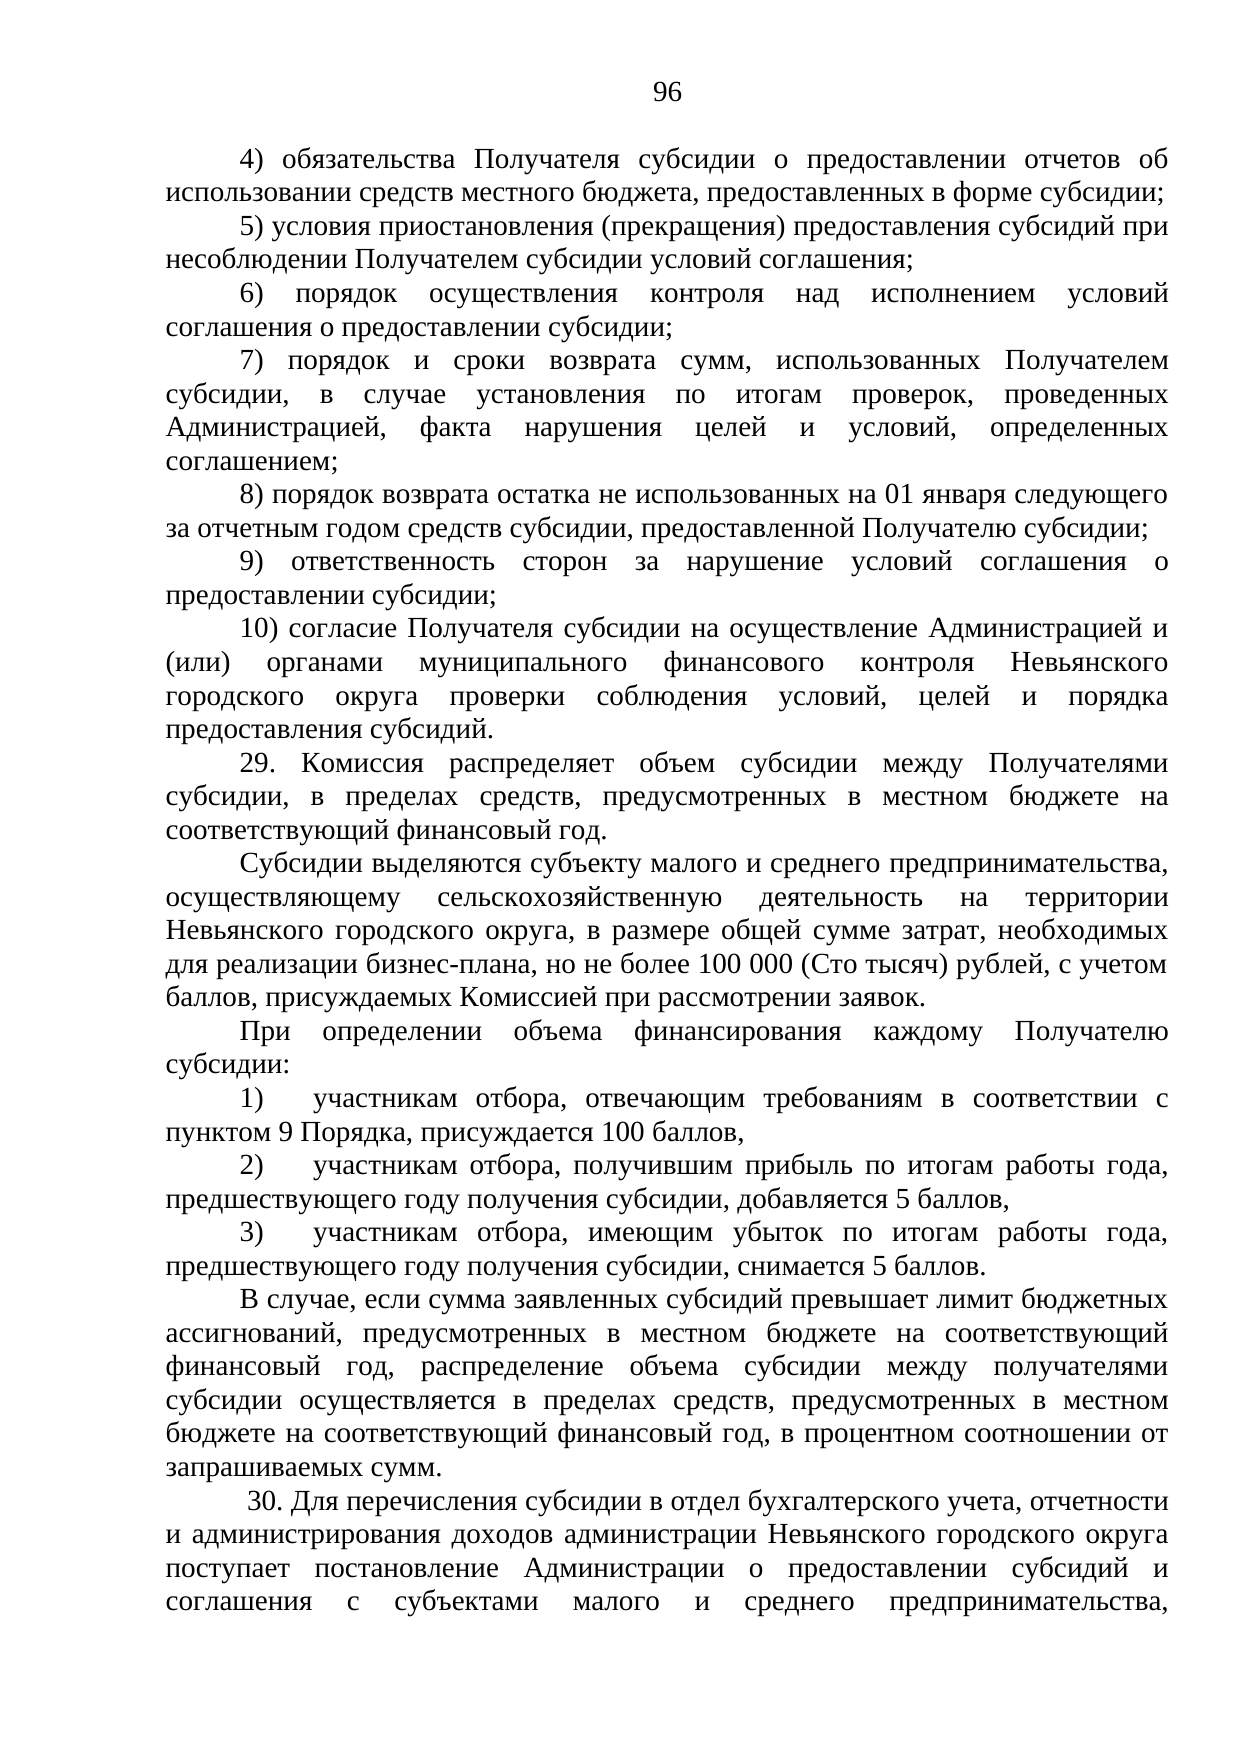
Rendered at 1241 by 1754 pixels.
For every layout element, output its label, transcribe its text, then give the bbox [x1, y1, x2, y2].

text 8) порядок возврата остатка не использованных на 01 января следующего за отчетным годом средств субсидии, предоставленной Получателю субсидии; [165, 476, 1169, 543]
list В случае, если сумма заявленных субсидий превышает лимит бюджетных ассигнований, предусмотренных в местном бюджете на соответствующий финансовый год, распределение объема субсидии между получателями субсидии осуществляется в пределах средств, предусмотренных в местном бюджете на соответствующий финансовый год, в процентном соотношении от запрашиваемых сумм. [165, 1281, 1169, 1483]
text 10) согласие Получателя субсидии на осуществление Администрацией и (или) органами муниципального финансового контроля Невьянского городского округа проверки соблюдения условий, целей и порядка предоставления субсидий. [165, 611, 1169, 745]
list участникам отбора, отвечающим требованиям в соответствии с пунктом 9 Порядка, присуждается 100 баллов, [165, 1080, 1169, 1147]
text 7) порядок и сроки возврата сумм, использованных Получателем субсидии, в случае установления по итогам проверок, проведенных Администрацией, факта нарушения целей и условий, определенных соглашением; [165, 342, 1169, 476]
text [165, 1483, 1169, 1617]
text Субсидии выделяются субъекту малого и среднего предпринимательства, осуществляющему сельскохозяйственную деятельность на территории Невьянского городского округа, в размере общей сумме затрат, необходимых для реализации бизнес-плана, но не более 100 000 (Сто тысяч) рублей, с учетом баллов, присуждаемых Комиссией при рассмотрении заявок. [165, 845, 1169, 1013]
text 6) порядок осуществления контроля над исполнением условий соглашения о предоставлении субсидии; [165, 275, 1169, 342]
text 9) ответственность сторон за нарушение условий соглашения о предоставлении субсидии; [165, 543, 1169, 611]
list При определении объема финансирования каждому Получателю субсидии: [165, 1013, 1169, 1080]
text 5) условия приостановления (прекращения) предоставления субсидий при несоблюдении Получателем субсидии условий соглашения; [165, 208, 1169, 275]
text 4) обязательства Получателя субсидии о предоставлении отчетов об использовании средств местного бюджета, предоставленных в форме субсидии; [165, 141, 1169, 208]
list участникам отбора, имеющим убыток по итогам работы года, предшествующего году получения субсидии, снимается 5 баллов. [165, 1214, 1169, 1281]
list участникам отбора, получившим прибыль по итогам работы года, предшествующего году получения субсидии, добавляется 5 баллов, [165, 1147, 1169, 1214]
text 29. Комиссия распределяет объем субсидии между Получателями субсидии, в пределах средств, предусмотренных в местном бюджете на соответствующий финансовый год. [165, 745, 1169, 845]
